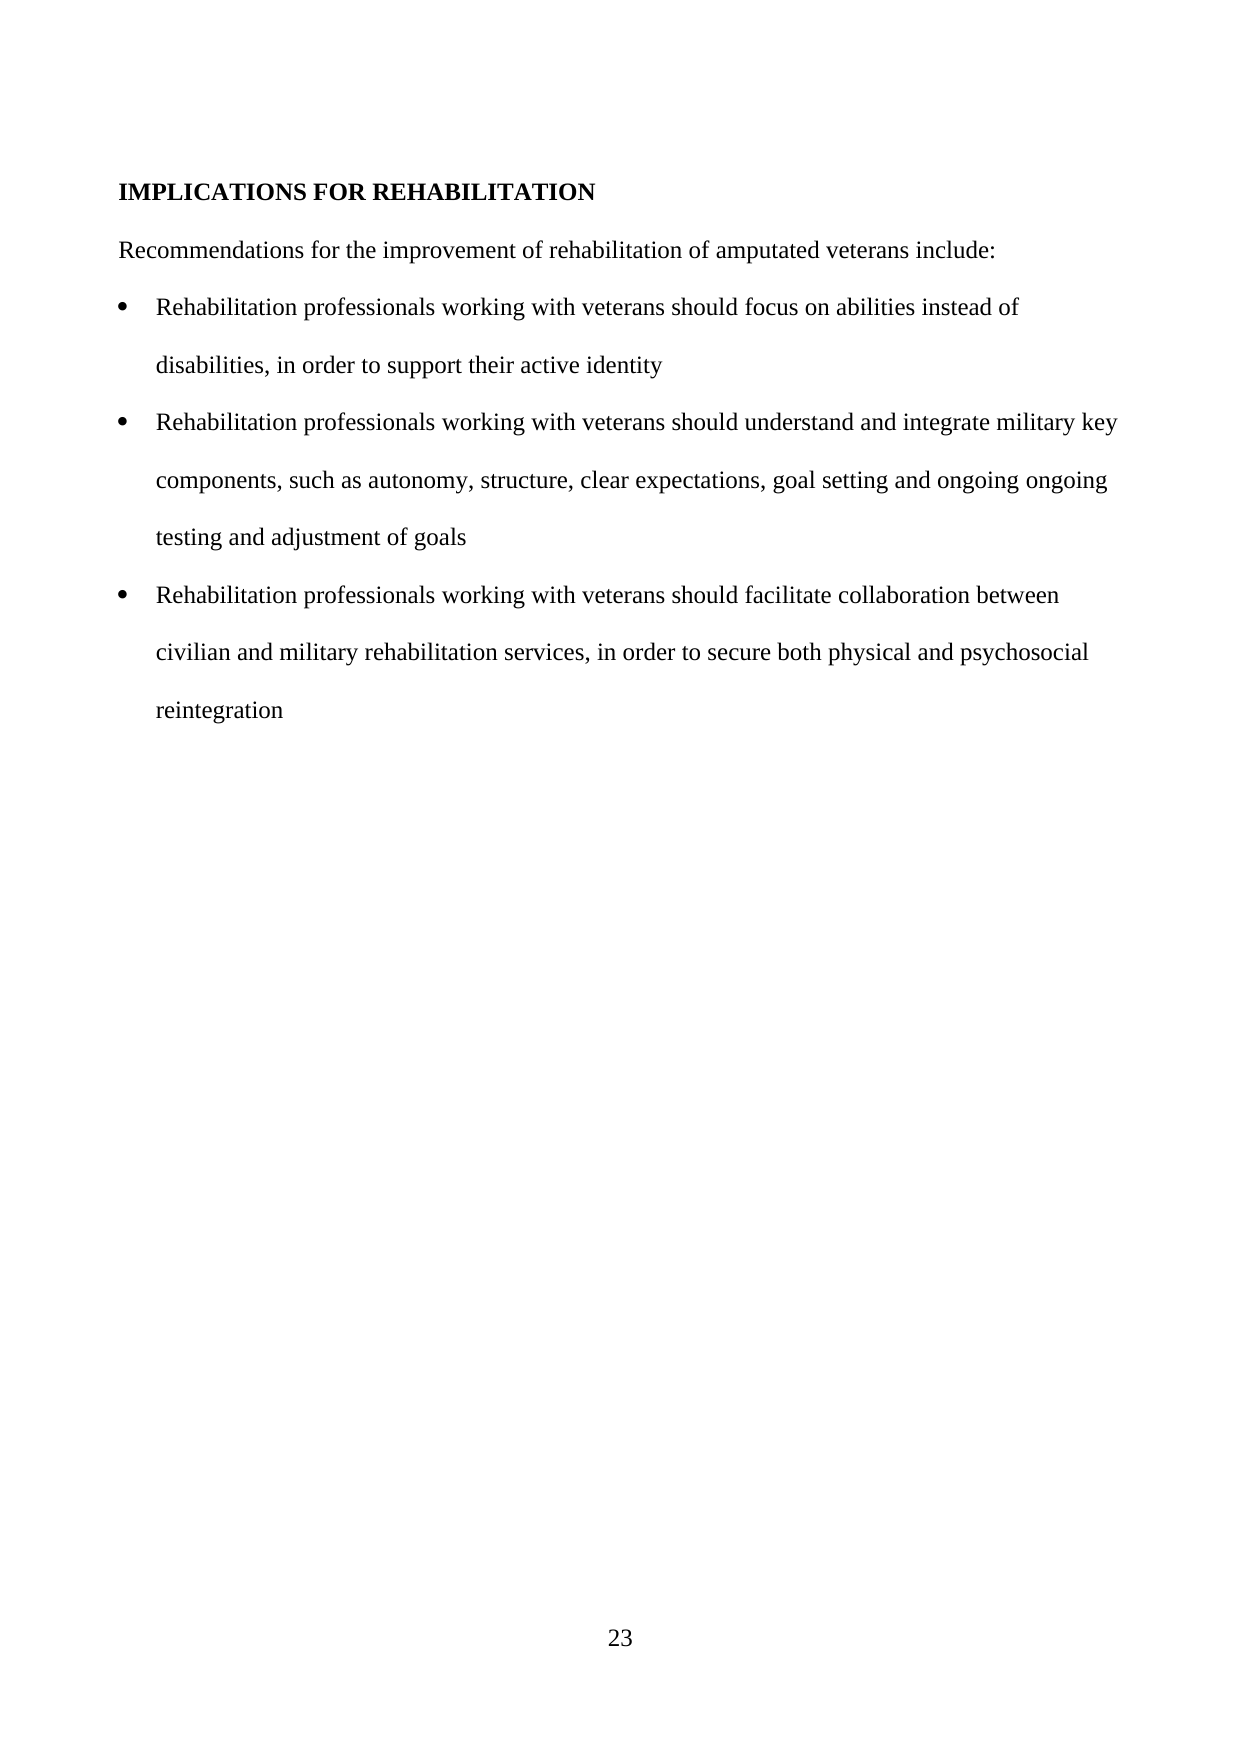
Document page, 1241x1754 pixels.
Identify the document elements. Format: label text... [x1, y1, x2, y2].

list Rehabilitation professionals working with veterans should facilitate collaboration between civilian and military rehabilitation services, in order to secure both physical and psychosocial reintegration [118, 580, 1122, 723]
list Rehabilitation professionals working with veterans should focus on abilities instead of disabilities, in order to support their active identity [118, 292, 1122, 378]
text Recommendations for the improvement of rehabilitation of amputated veterans include: [118, 235, 1122, 263]
text IMPLICATIONS FOR REHABILITATION [118, 177, 1122, 206]
list Rehabilitation professionals working with veterans should understand and integrate military key components, such as autonomy, structure, clear expectations, goal setting and ongoing ongoing testing and adjustment of goals [118, 407, 1122, 551]
